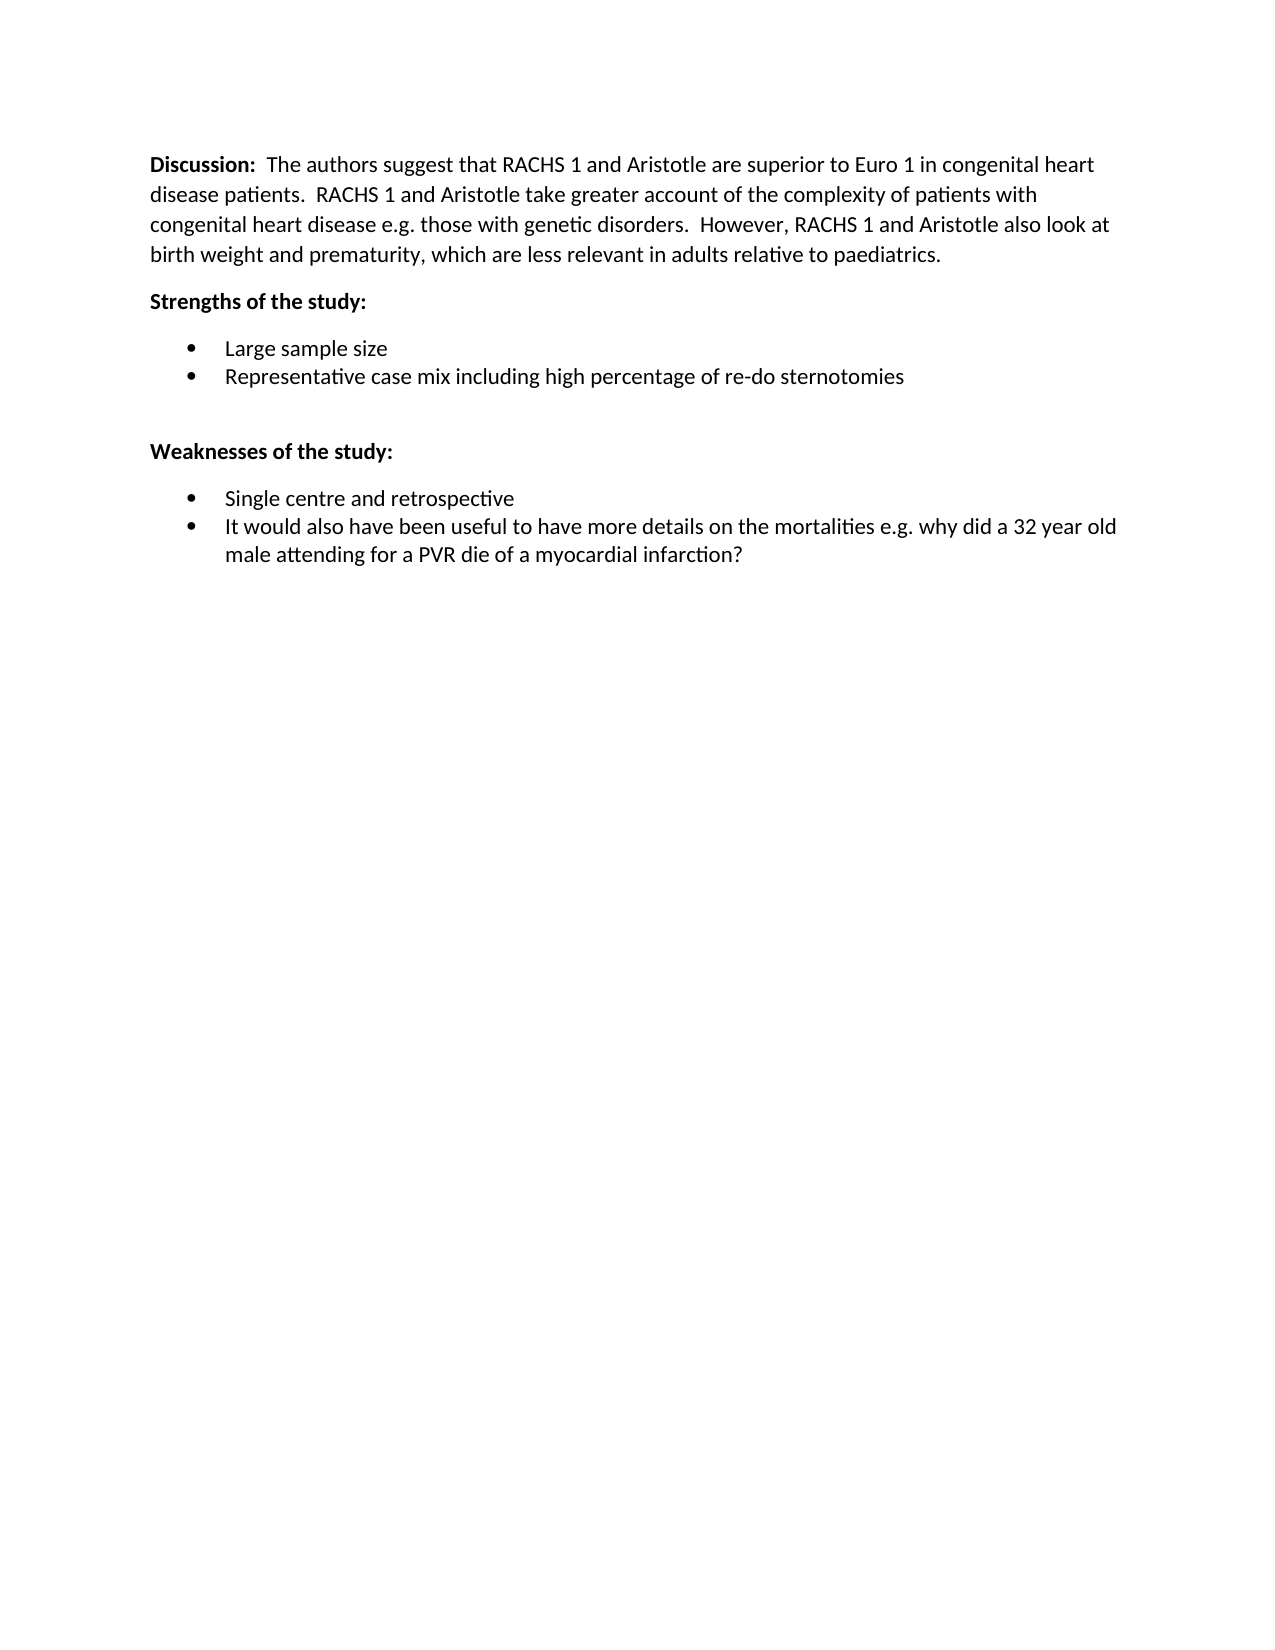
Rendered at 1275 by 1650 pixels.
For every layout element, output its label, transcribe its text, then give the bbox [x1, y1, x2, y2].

list Representative case mix including high percentage of re-do sternotomies [187, 362, 1125, 390]
text Weaknesses of the study: [150, 437, 1125, 465]
list Large sample size [187, 334, 1125, 362]
list Single centre and retrospective [187, 484, 1125, 512]
text Discussion: The authors suggest that RACHS 1 and Aristotle are superior to Euro 1 in congenital heart disease patients. RACHS 1 and Aristotle take greater account of the complexity of patients with congenital heart disease e.g. those with genetic disorders. However, RACHS 1 and Aristotle also look at birth weight and prematurity, which are less relevant in adults relative to paediatrics. [150, 150, 1125, 269]
list It would also have been useful to have more details on the mortalities e.g. why did a 32 year old male attending for a PVR die of a myocardial infarction? [187, 512, 1125, 568]
text Strengths of the study: [150, 287, 1125, 316]
